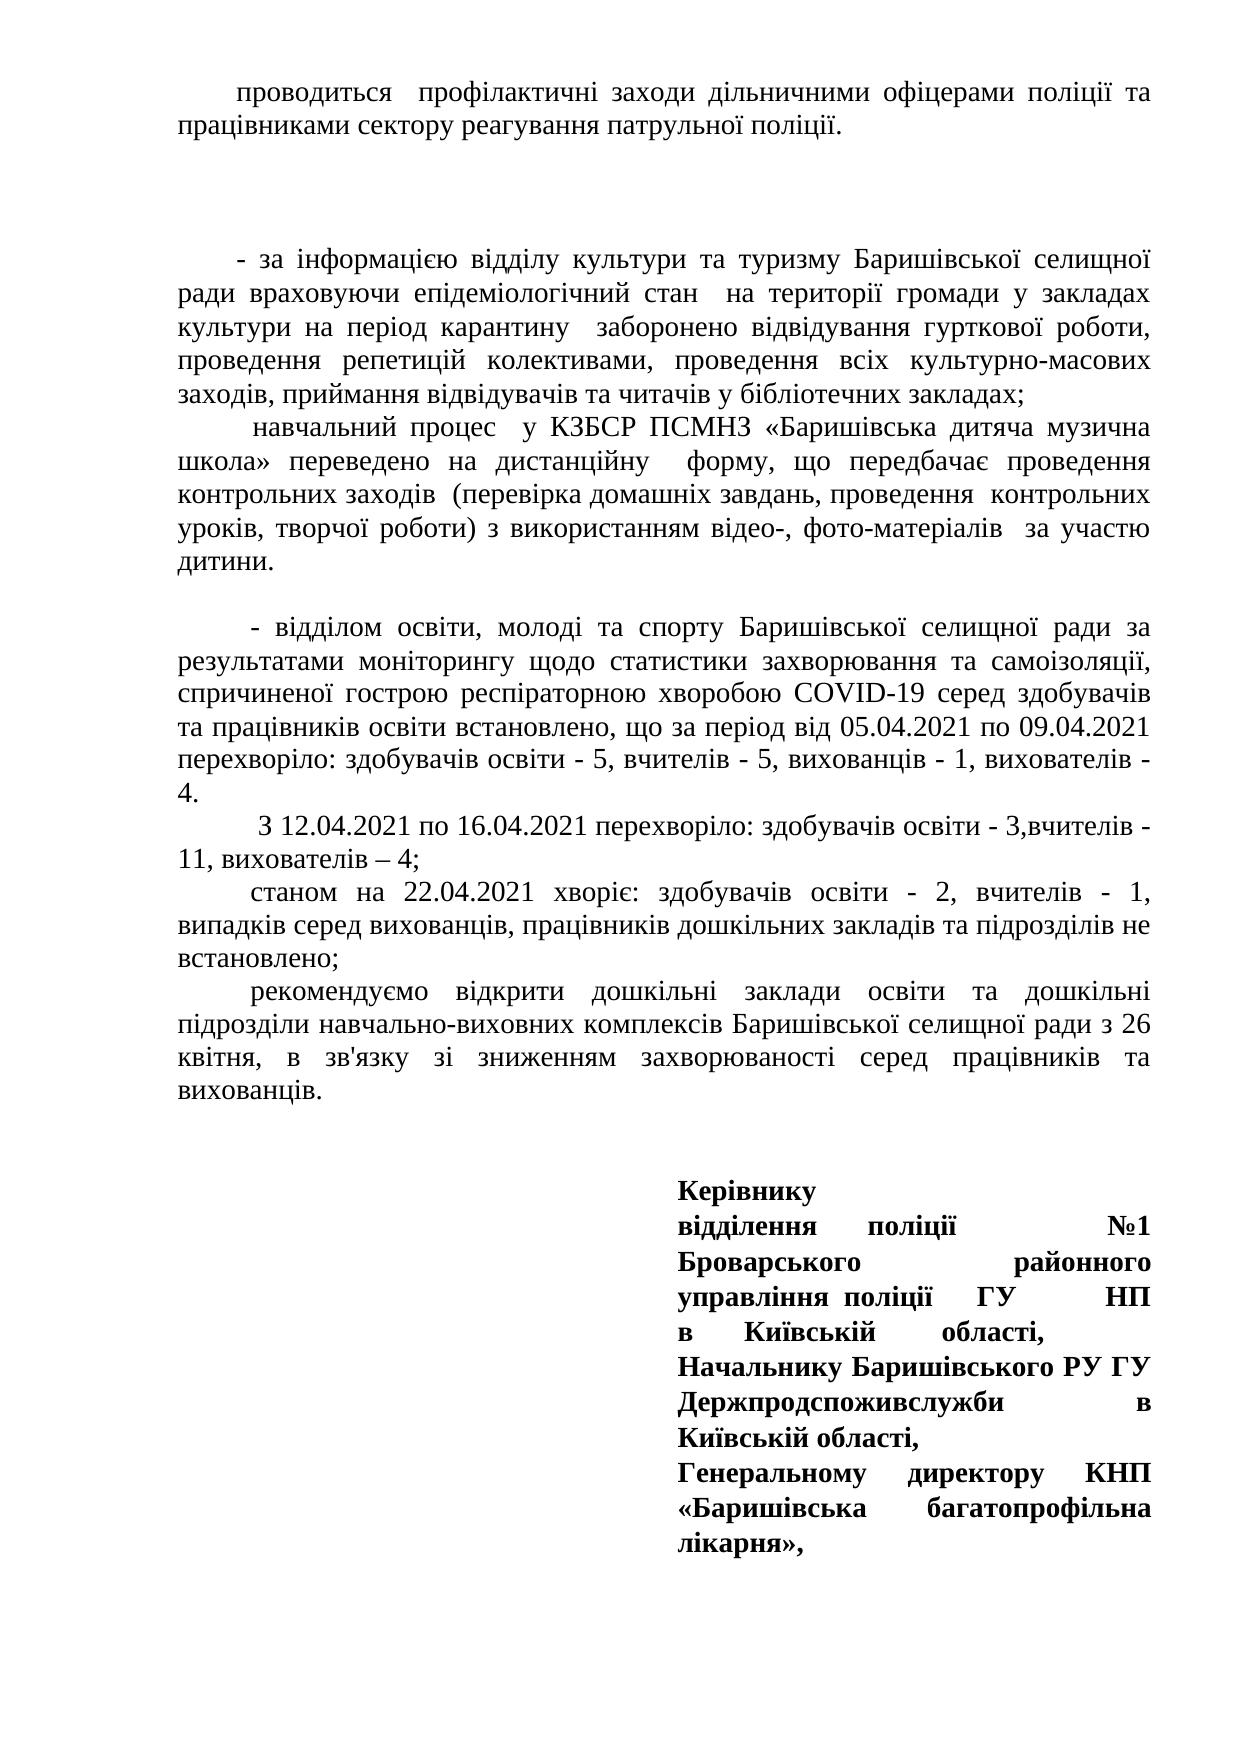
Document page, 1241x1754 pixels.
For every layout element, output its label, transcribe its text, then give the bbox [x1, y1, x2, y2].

text Керівнику відділення поліції №1 Броварського районного управління поліції ГУ НП в Київській області, [677, 1173, 1152, 1348]
text - відділом освіти, молоді та спорту Баришівської селищної ради за результатами моніторингу щодо статистики захворювання та самоізоляції, спричиненої гострою респіраторною хворобою COVID-19 серед здобувачів та працівників освіти встановлено, що за період від 05.04.2021 по 09.04.2021 перехворіло: здобувачів освіти - 5, вчителів - 5, вихованців - 1, вихователів - 4. [177, 611, 1152, 809]
text - за інформацією відділу культури та туризму Баришівської селищної ради враховуючи епідеміологічний стан на території громади у закладах культури на період карантину заборонено відвідування гурткової роботи, проведення репетицій колективами, проведення всіх культурно-масових заходів, приймання відвідувачів та читачів у бібліотечних закладах; [177, 242, 1152, 409]
text Генеральному директору КНП «Баришівська багатопрофільна лікарня», [677, 1455, 1152, 1559]
text З 12.04.2021 по 16.04.2021 перехворіло: здобувачів освіти - 3,вчителів - 11, вихователів – 4; [177, 809, 1152, 875]
text проводиться профілактичні заходи дільничними офіцерами поліції та працівниками сектору реагування патрульної поліції. [177, 74, 1152, 141]
text станом на 22.04.2021 хворіє: здобувачів освіти - 2, вчителів - 1, випадків серед вихованців, працівників дошкільних закладів та підрозділів не встановлено; [177, 875, 1152, 974]
text Начальнику Баришівського РУ ГУ Держпродспоживслужби в Київській області, [677, 1349, 1152, 1453]
text навчальний процес у КЗБСР ПСМНЗ «Баришівська дитяча музична школа» переведено на дистанційну форму, що передбачає проведення контрольних заходів (перевірка домашніх завдань, проведення контрольних уроків, творчої роботи) з використанням відео-, фото-матеріалів за участю дитини. [177, 409, 1152, 577]
text рекомендуємо відкрити дошкільні заклади освіти та дошкільні підрозділи навчально-виховних комплексів Баришівської селищної ради з 26 квітня, в зв'язку зі зниженням захворюваності серед працівників та вихованців. [177, 974, 1152, 1106]
